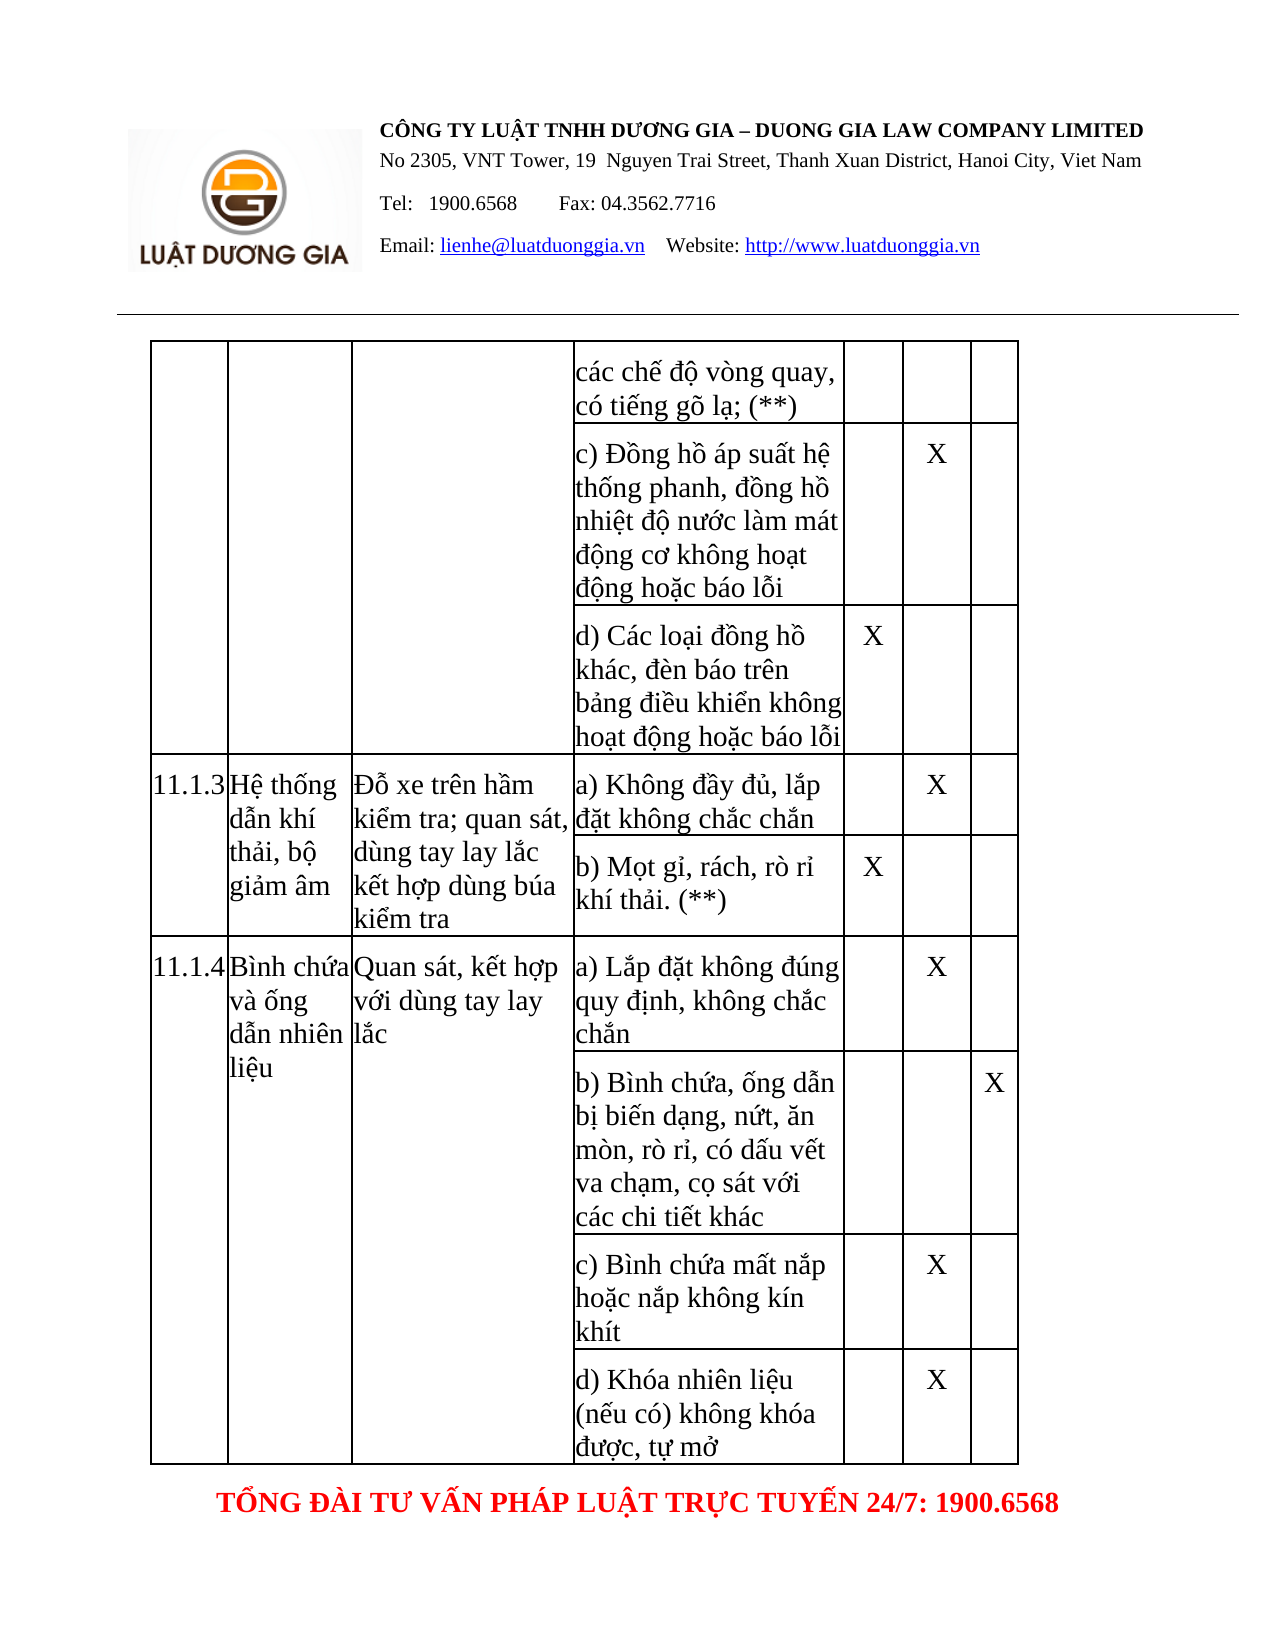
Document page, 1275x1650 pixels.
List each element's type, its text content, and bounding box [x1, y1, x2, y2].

table_cell [972, 937, 1017, 1050]
table_cell [904, 836, 970, 935]
table_cell [904, 1052, 970, 1232]
table_cell [845, 1350, 902, 1463]
table_cell [972, 836, 1017, 935]
table_cell [845, 424, 902, 604]
table_cell c) Bình chứa mất nắp hoặc nắp không kín khít [575, 1235, 843, 1348]
table_cell Quan sát, kết hợp với dùng tay lay lắc [353, 937, 573, 1463]
picture [128, 129, 363, 272]
table_cell [972, 755, 1017, 834]
table_cell d) Các loại đồng hồ khác, đèn báo trên bảng điều khiển không hoạt động hoặc báo lỗi [575, 606, 843, 753]
table_cell [845, 1052, 902, 1232]
table_cell 11.1.4 [152, 937, 227, 1463]
table_cell X [904, 1235, 970, 1348]
table_cell [845, 937, 902, 1050]
table_cell [972, 1350, 1017, 1463]
table_cell c) Đồng hồ áp suất hệ thống phanh, đồng hồ nhiệt độ nước làm mát động cơ không hoạt động hoặc báo lỗi [575, 424, 843, 604]
table_cell [972, 342, 1017, 422]
table_cell 11.1.3 [152, 755, 227, 935]
table_cell Đỗ xe trên hầm kiểm tra; quan sát, dùng tay lay lắc kết hợp dùng búa kiểm tra [353, 755, 573, 935]
table_cell Hệ thống dẫn khí thải, bộ giảm âm [229, 755, 351, 935]
table_cell [845, 1235, 902, 1348]
table_cell X [904, 342, 970, 422]
table_cell X [972, 1052, 1017, 1232]
table_cell b) Mọt gỉ, rách, rò rỉ khí thải. (**) [575, 836, 843, 935]
table_cell X [845, 836, 902, 935]
table_cell [845, 755, 902, 834]
table_cell X [904, 424, 970, 604]
table_cell [972, 424, 1017, 604]
table_cell a) Không đầy đủ, lắp đặt không chắc chắn [575, 755, 843, 834]
table_cell X [904, 755, 970, 834]
table_cell [845, 342, 902, 422]
table_cell X [845, 606, 902, 753]
table_cell [972, 606, 1017, 753]
table_cell [904, 606, 970, 753]
table_cell a) Lắp đặt không đúng quy định, không chắc chắn [575, 937, 843, 1050]
table_cell b) Bình chứa, ống dẫn bị biến dạng, nứt, ăn mòn, rò rỉ, có dấu vết va chạm, cọ sát với các chi tiết khác [575, 1052, 843, 1232]
table_cell [972, 1235, 1017, 1348]
table_cell d) Khóa nhiên liệu (nếu có) không khóa được, tự mở [575, 1350, 843, 1463]
table_cell X [904, 937, 970, 1050]
table_cell b) Động cơ hoạt động không bình thường ở các chế độ vòng quay, có tiếng gõ lạ; (**) [575, 342, 843, 422]
table_cell Bình chứa và ống dẫn nhiên liệu [229, 937, 351, 1463]
table_cell X [904, 1350, 970, 1463]
